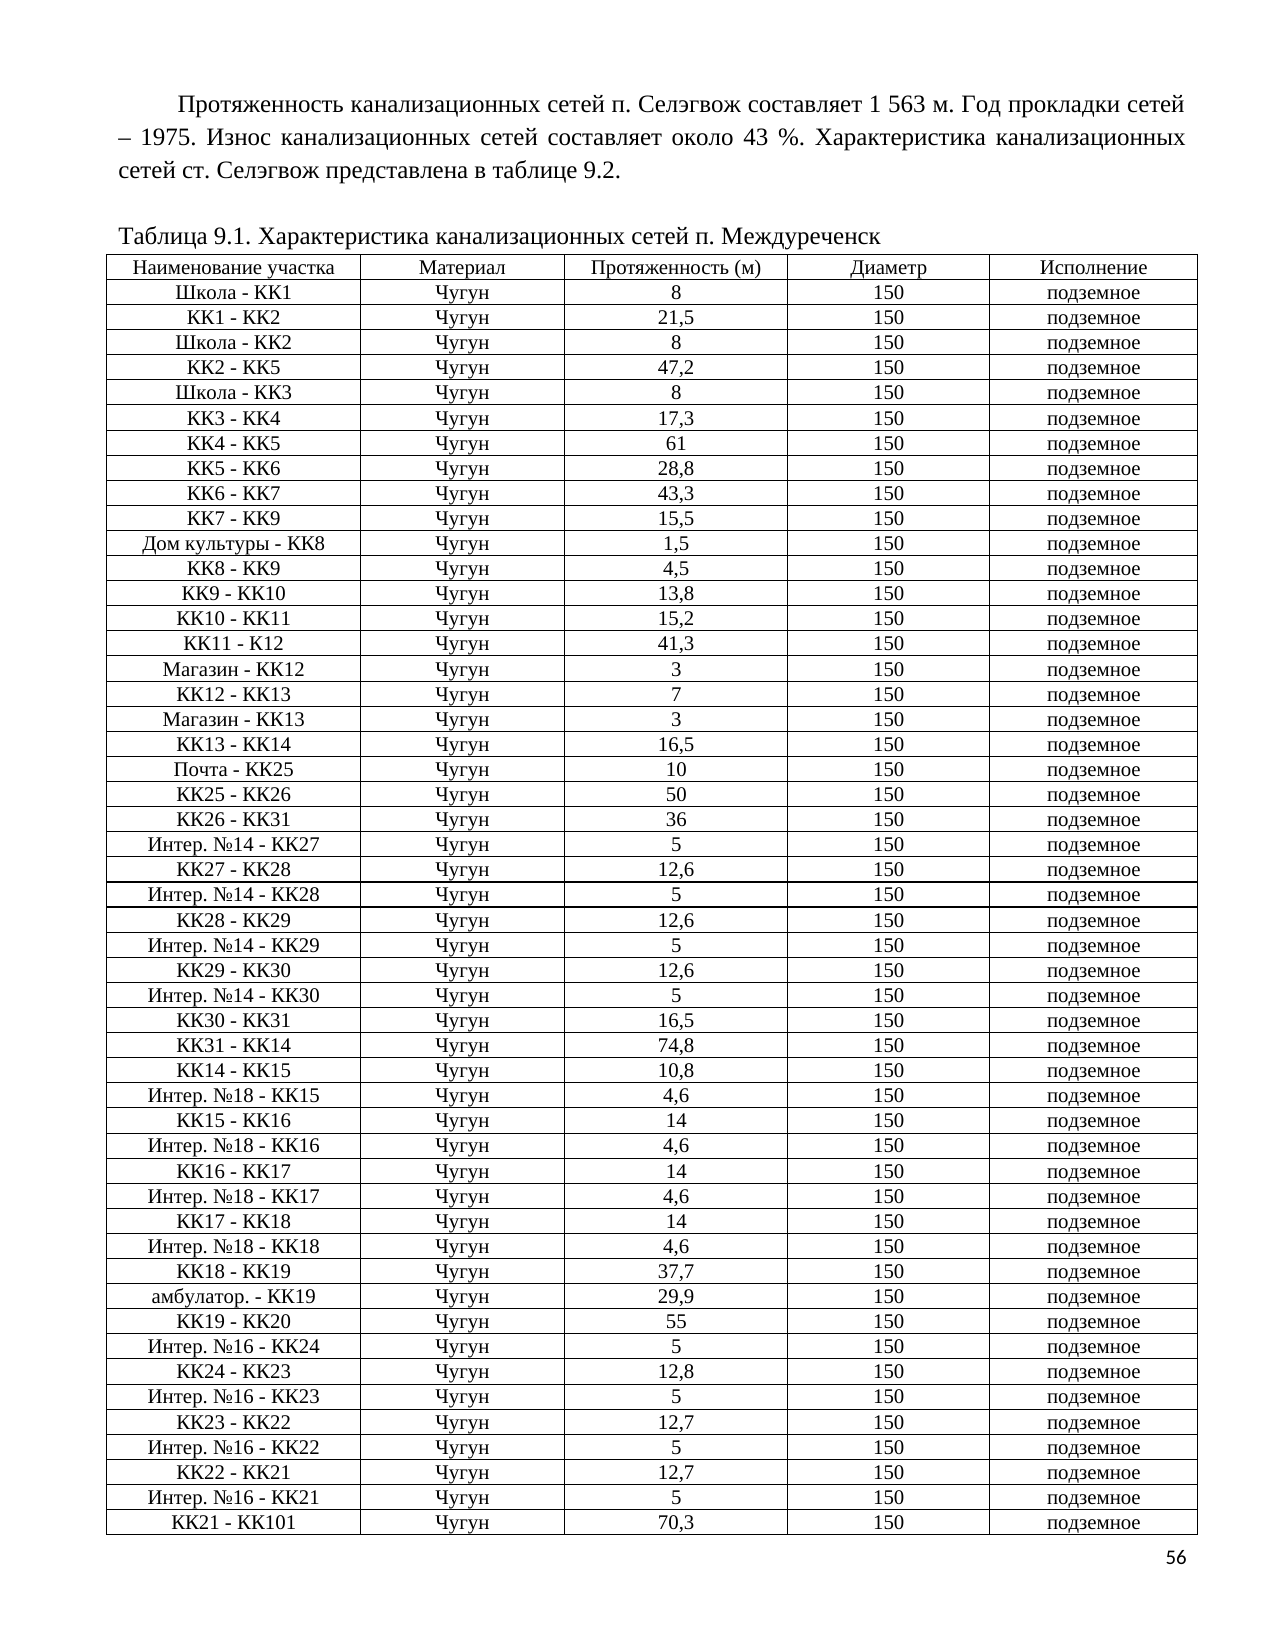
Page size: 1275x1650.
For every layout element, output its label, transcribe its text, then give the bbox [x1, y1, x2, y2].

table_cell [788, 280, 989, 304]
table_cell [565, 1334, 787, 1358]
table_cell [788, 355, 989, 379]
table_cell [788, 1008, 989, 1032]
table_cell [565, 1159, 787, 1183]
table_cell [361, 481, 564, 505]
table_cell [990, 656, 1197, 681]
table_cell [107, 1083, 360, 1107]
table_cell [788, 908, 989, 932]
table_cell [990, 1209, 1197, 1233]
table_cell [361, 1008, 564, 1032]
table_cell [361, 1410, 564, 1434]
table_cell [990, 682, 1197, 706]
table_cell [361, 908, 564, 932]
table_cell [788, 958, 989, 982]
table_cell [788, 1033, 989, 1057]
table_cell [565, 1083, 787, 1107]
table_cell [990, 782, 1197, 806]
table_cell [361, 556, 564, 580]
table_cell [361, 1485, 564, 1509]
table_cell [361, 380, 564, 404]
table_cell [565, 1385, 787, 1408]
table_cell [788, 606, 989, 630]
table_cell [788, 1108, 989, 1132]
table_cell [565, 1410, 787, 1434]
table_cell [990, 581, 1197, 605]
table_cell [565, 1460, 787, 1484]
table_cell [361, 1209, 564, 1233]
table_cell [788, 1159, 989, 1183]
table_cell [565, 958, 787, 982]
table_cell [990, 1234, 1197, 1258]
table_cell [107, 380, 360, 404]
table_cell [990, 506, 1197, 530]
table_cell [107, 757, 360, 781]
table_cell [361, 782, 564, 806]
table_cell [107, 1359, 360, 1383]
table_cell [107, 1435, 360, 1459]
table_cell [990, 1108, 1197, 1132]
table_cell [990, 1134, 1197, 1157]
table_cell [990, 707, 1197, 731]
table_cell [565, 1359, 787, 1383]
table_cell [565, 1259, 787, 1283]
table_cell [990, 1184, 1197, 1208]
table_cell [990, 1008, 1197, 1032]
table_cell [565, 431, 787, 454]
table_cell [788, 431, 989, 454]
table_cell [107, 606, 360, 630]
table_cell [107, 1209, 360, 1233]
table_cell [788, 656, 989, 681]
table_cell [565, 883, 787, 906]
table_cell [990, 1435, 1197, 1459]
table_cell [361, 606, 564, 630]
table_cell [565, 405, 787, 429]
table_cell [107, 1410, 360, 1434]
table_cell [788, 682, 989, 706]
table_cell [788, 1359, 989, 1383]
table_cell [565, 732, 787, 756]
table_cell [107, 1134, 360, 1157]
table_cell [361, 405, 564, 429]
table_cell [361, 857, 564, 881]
list Таблица 9.1. Характеристика канализационных сетей п. Междуреченск [118, 221, 1186, 249]
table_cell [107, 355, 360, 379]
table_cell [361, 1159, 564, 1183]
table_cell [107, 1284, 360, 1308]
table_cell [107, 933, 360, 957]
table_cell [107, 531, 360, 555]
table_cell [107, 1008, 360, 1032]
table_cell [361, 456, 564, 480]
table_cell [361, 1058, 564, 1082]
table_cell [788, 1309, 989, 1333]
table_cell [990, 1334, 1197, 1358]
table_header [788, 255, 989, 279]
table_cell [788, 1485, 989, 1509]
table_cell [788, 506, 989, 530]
text Протяженность канализационных сетей п. Селэгвож составляет 1 563 м. Год прокладки сетей – 1975. Износ канализационных сетей составляет около 43 %. Характеристика канализационных сетей ст. Селэгвож представлена в таблице 9.2. [118, 89, 1186, 183]
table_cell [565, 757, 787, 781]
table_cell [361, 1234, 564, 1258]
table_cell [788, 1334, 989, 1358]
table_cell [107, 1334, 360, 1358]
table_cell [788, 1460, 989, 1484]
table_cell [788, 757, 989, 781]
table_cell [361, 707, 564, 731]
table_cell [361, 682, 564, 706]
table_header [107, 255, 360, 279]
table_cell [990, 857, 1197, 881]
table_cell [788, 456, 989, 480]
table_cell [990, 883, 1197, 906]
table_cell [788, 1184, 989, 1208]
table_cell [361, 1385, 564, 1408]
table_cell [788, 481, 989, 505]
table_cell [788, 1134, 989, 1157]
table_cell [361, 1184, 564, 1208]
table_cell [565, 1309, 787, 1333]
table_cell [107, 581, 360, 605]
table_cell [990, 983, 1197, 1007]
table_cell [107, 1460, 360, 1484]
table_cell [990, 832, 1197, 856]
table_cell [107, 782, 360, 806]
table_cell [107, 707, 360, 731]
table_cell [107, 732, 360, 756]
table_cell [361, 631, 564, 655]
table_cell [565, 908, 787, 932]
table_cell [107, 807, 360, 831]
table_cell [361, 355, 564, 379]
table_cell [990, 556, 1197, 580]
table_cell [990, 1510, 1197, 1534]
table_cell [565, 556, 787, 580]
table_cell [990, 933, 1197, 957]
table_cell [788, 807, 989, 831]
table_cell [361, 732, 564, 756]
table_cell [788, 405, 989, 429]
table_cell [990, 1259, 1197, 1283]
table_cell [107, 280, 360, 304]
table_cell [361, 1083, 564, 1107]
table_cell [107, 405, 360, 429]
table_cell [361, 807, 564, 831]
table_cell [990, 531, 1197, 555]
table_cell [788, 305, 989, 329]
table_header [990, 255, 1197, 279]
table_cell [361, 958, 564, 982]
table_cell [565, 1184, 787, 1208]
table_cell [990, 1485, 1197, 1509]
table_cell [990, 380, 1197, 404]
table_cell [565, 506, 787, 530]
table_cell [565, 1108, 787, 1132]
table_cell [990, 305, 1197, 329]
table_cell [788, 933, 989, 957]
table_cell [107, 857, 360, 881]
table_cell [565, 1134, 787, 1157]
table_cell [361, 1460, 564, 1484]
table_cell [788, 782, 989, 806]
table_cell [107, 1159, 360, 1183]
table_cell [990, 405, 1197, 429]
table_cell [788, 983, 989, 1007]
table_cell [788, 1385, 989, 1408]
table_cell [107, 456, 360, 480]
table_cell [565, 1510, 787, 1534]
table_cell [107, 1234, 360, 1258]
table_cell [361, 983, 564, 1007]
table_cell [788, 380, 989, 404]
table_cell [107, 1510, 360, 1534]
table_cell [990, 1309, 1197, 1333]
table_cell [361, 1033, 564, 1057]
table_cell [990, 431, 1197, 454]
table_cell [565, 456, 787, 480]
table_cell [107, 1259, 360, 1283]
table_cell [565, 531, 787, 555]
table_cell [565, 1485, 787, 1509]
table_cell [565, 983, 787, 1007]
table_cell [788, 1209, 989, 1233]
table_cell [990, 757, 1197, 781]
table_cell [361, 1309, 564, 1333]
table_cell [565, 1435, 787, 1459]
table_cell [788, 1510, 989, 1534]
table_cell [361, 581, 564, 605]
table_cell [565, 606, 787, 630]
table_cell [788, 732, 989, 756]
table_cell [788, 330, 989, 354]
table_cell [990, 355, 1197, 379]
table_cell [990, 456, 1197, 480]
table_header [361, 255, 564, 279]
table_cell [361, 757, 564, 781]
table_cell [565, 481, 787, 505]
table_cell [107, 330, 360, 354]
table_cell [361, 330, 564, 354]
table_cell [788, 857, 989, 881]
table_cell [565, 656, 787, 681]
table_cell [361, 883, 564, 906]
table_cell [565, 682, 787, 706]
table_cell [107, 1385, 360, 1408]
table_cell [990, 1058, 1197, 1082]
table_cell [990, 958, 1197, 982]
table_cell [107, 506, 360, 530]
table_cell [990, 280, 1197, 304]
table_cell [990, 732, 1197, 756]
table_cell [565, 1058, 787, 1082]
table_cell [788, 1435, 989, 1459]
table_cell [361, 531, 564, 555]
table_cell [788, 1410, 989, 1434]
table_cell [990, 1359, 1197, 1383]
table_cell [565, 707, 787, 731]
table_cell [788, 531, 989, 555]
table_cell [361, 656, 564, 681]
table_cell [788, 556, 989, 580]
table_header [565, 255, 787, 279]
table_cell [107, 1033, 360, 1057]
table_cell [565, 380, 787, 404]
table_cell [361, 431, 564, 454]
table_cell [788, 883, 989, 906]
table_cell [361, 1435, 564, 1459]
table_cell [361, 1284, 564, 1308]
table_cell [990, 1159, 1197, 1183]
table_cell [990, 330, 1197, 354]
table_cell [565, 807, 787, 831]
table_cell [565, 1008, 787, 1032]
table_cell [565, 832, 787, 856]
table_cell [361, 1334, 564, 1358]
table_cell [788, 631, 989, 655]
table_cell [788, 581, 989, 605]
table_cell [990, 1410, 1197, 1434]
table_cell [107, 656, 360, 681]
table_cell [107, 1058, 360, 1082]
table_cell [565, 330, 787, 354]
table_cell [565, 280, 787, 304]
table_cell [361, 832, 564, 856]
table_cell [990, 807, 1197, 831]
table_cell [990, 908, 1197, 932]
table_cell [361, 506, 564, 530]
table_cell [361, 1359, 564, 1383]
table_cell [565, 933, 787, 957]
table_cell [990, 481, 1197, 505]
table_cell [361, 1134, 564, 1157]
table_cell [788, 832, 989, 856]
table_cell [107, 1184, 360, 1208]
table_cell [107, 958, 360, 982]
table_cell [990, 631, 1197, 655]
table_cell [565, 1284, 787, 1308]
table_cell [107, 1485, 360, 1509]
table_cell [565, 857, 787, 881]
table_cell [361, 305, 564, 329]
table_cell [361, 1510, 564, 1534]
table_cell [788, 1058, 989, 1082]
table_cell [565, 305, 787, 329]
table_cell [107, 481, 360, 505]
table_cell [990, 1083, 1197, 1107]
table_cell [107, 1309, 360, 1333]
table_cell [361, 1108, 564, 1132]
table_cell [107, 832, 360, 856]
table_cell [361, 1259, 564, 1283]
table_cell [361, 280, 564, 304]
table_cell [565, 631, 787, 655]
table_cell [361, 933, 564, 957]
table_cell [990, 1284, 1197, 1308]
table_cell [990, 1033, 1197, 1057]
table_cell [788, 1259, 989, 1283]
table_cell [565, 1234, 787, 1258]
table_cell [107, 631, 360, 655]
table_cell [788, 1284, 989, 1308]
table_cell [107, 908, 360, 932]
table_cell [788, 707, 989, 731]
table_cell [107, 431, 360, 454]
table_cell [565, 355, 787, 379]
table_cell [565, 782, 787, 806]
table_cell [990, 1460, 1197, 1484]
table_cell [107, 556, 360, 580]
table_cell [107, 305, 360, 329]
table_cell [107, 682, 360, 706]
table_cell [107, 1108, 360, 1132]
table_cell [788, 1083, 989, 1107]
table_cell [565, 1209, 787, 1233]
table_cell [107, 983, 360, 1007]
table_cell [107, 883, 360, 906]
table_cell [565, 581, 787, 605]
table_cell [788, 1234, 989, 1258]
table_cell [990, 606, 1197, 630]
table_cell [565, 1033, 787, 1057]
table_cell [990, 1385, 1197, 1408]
